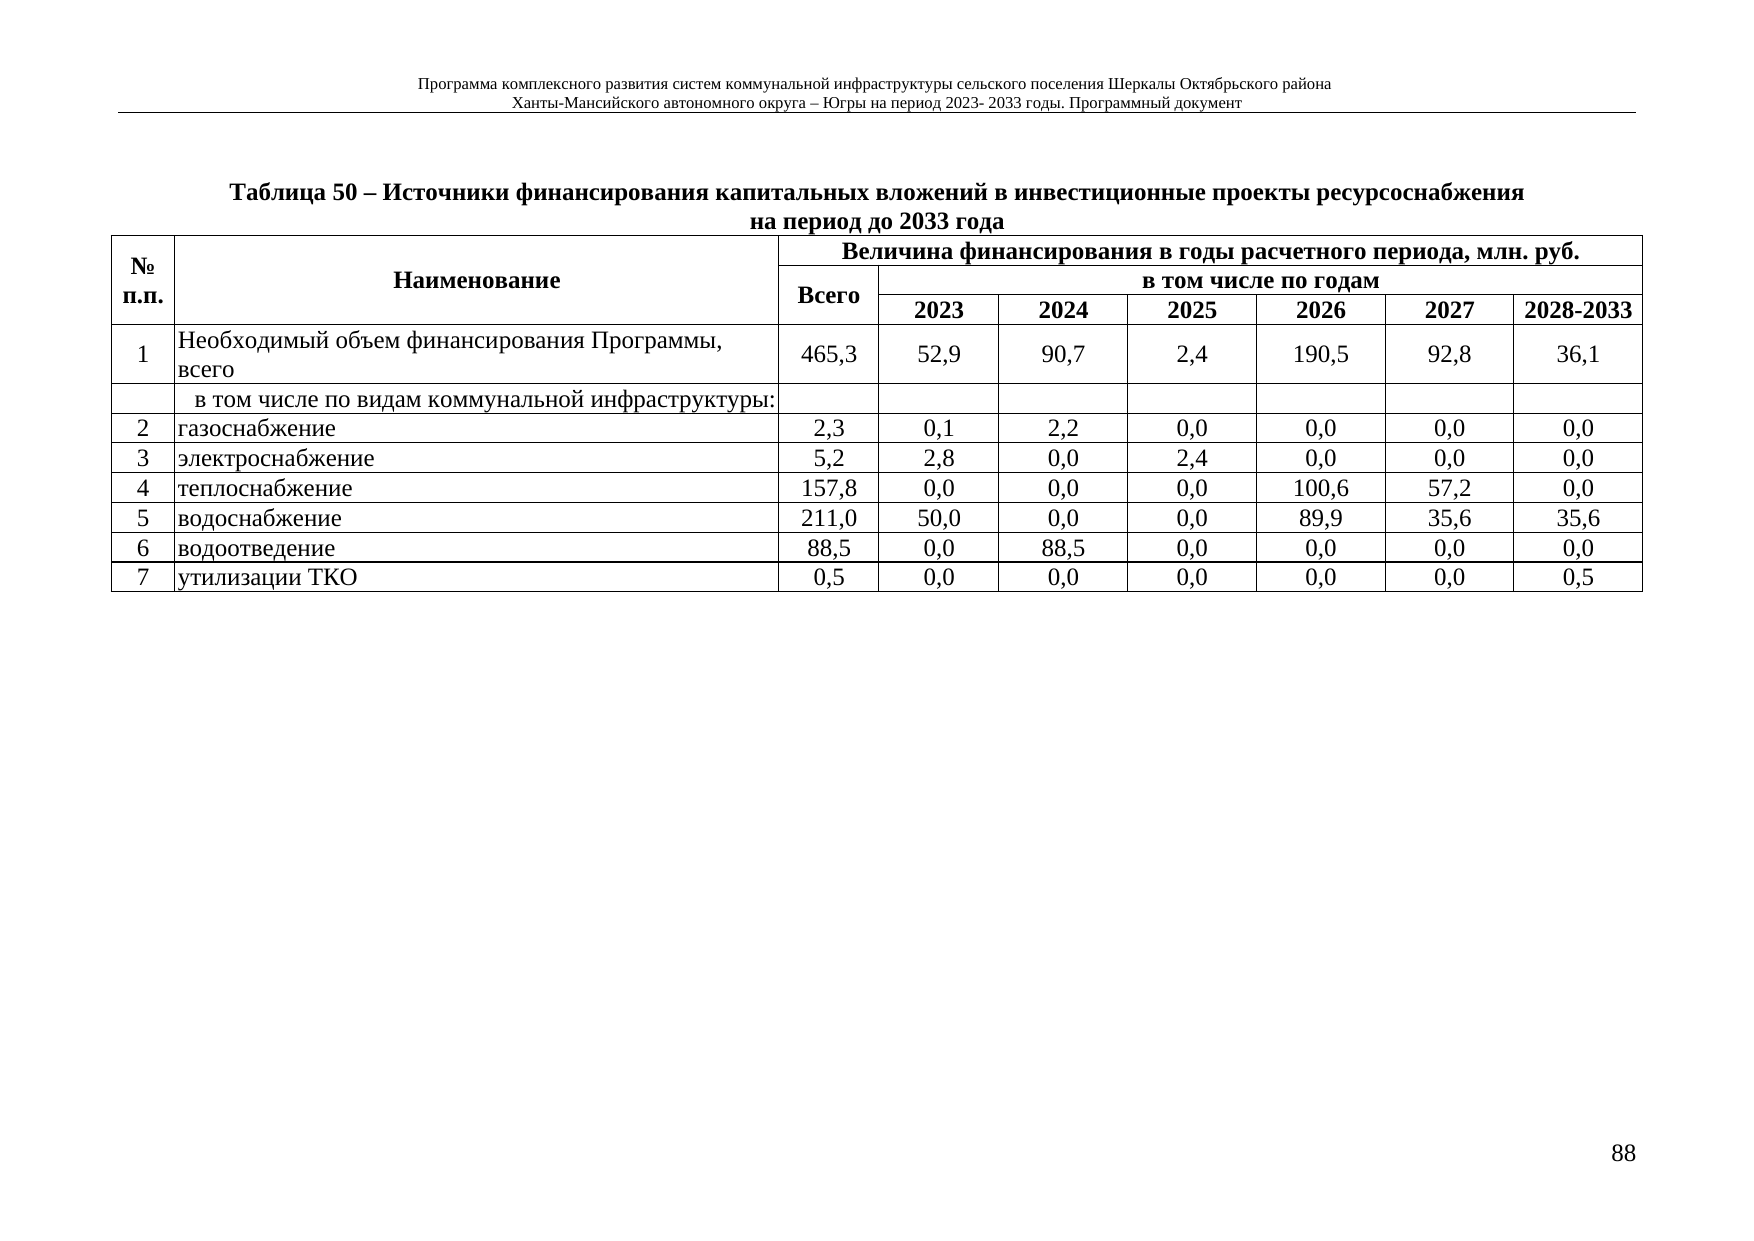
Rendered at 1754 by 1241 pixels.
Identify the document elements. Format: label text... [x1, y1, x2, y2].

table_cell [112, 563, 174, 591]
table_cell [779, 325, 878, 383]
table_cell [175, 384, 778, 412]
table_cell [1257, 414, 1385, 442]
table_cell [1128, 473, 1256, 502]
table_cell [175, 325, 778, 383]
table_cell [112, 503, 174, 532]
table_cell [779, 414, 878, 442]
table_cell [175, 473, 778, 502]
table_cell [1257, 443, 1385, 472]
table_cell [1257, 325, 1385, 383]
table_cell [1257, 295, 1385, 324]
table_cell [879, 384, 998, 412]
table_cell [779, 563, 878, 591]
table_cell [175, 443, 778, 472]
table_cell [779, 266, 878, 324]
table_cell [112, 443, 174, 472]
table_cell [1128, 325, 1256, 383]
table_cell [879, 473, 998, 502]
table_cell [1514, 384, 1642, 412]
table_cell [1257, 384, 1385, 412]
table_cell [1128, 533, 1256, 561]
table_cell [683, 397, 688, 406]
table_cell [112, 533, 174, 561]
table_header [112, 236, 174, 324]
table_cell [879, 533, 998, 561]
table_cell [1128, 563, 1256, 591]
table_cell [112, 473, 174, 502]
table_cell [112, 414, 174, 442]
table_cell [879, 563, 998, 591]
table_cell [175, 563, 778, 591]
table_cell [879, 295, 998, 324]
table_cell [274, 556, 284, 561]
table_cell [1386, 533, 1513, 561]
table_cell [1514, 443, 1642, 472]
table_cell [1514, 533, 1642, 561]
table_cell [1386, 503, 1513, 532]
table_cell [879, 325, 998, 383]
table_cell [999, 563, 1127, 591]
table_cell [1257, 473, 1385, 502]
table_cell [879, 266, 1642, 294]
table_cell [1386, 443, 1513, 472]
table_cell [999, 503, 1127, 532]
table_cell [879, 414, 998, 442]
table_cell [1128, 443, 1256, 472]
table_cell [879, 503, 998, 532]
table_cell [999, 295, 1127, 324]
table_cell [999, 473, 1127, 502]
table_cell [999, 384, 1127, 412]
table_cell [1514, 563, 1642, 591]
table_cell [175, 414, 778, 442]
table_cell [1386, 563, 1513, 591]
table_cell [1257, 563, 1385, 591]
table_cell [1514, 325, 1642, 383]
text на период до 2033 года [118, 206, 1636, 235]
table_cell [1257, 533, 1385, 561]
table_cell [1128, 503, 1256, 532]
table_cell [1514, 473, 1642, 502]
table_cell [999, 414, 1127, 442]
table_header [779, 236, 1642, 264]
text Таблица 50 – Источники финансирования капитальных вложений в инвестиционные проекты ресурсоснабжения [118, 177, 1636, 206]
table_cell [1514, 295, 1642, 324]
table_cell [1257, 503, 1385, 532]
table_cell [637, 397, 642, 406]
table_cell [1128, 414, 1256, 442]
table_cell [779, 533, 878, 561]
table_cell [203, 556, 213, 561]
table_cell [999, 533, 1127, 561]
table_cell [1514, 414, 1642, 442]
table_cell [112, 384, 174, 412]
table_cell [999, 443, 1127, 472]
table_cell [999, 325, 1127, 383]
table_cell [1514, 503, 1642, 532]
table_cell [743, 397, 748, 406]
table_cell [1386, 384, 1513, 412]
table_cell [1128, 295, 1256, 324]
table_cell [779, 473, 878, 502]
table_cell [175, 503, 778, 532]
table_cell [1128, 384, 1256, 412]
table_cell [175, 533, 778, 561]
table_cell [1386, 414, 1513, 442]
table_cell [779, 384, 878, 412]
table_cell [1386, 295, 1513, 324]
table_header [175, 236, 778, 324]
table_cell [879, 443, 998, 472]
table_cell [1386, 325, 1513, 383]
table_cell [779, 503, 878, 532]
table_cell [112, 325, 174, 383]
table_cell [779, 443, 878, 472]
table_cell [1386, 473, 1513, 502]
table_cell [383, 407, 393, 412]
